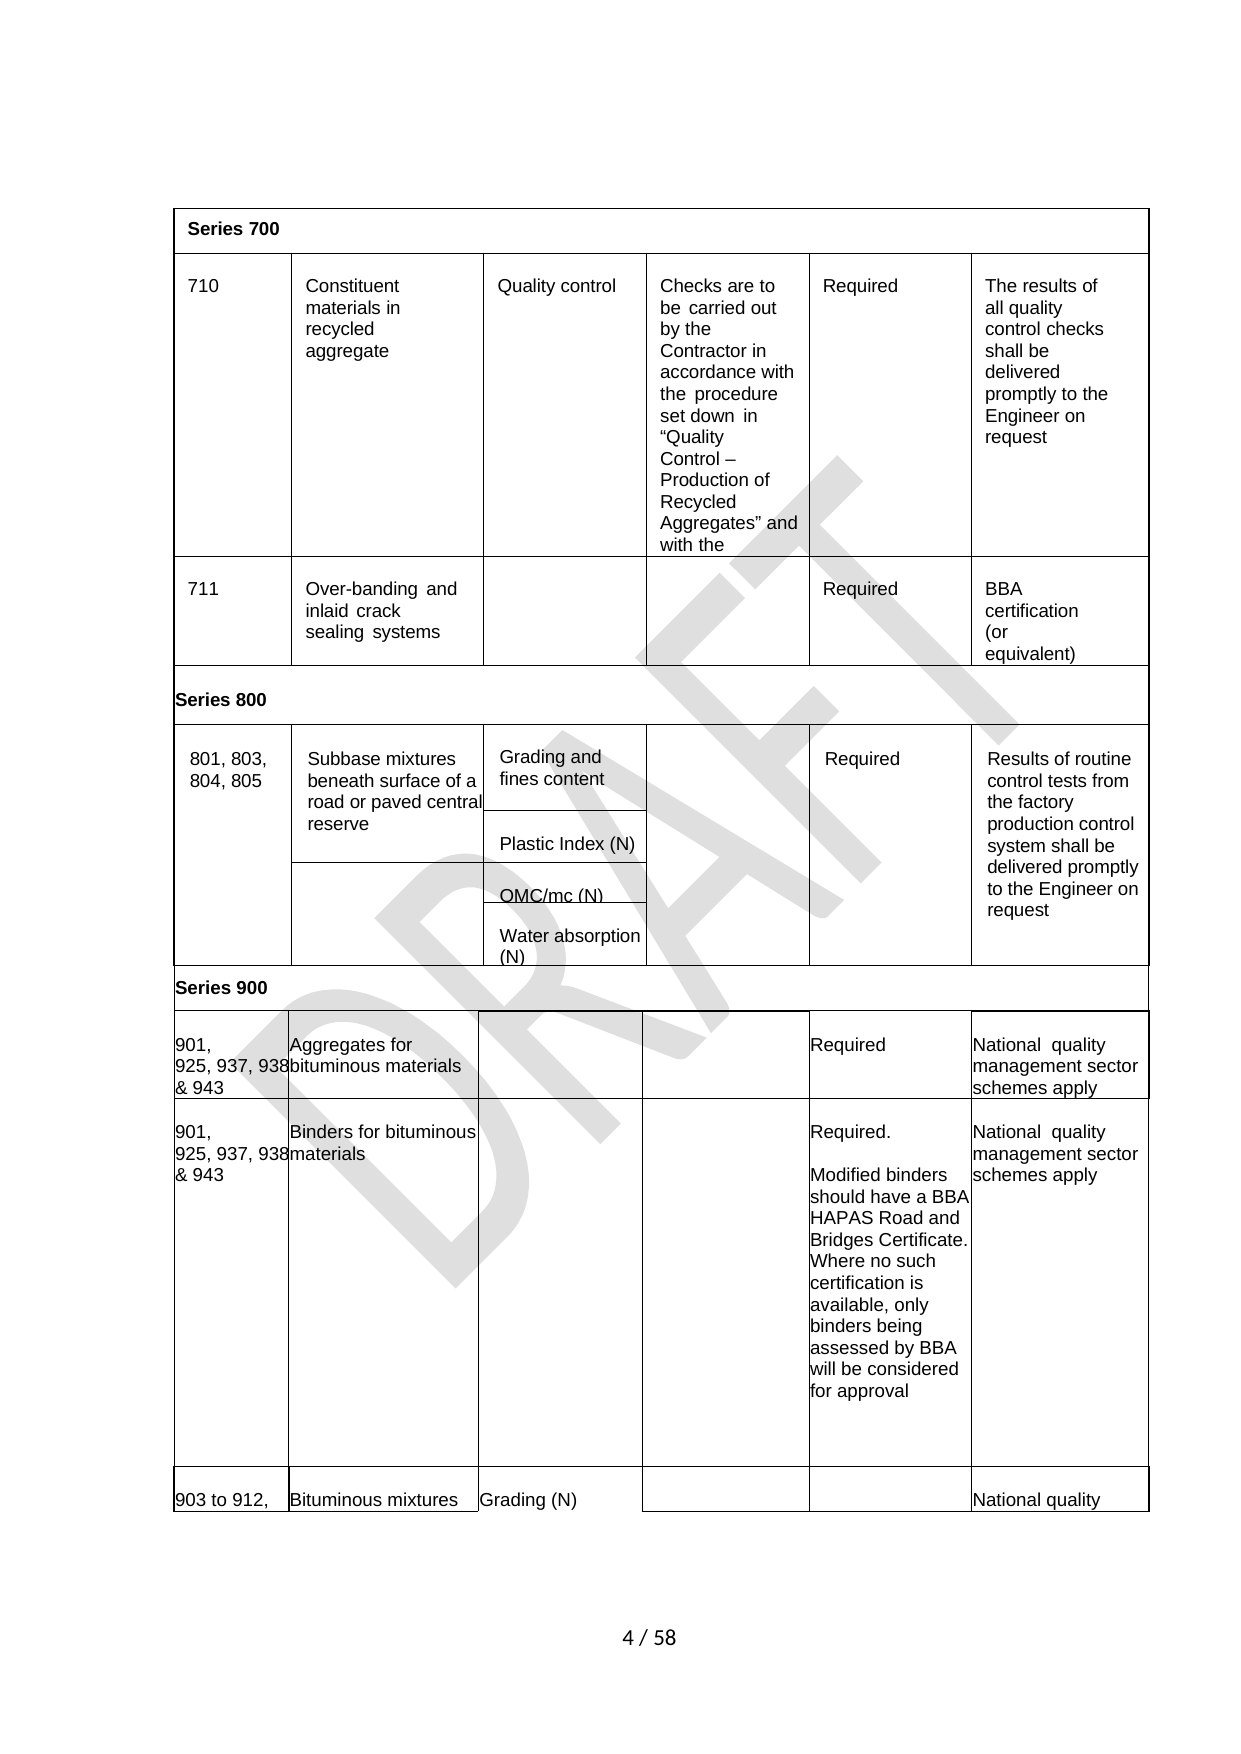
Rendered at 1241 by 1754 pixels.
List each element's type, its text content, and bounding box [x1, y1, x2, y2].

table_cell Over-banding and inlaid crack sealing systems [292, 557, 483, 664]
table_cell BBA certification (or equivalent) applies [972, 557, 1148, 664]
table_cell Constituent materials in recycled aggregate [292, 254, 483, 556]
table_cell National quality management sector schemes apply [972, 1012, 1148, 1098]
table_cell Required. Modified binders should have a BBA HAPAS Road and Bridges Certificate. Where no such certification is available, only binders being assessed by BBA will be considered for approval [810, 1099, 971, 1466]
table_cell [647, 557, 809, 664]
table_cell Subbase mixtures beneath surface of a road or paved central reserve [292, 725, 483, 862]
table_cell 710 [175, 254, 291, 556]
table_cell [479, 1012, 642, 1098]
table_cell Quality control [484, 254, 646, 556]
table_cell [972, 1467, 1148, 1511]
table_cell Grading and fines content [484, 725, 646, 810]
table_cell Grading (N) [479, 1467, 642, 1511]
table_cell [479, 1099, 642, 1466]
table_cell Series 800 [175, 666, 1148, 724]
table_cell The results of all quality control checks shall be delivered promptly to the Engineer on request [972, 254, 1148, 556]
table_cell [643, 1099, 809, 1466]
table_cell Required [810, 725, 971, 964]
table_cell Required [810, 254, 971, 556]
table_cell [175, 1467, 288, 1511]
table_cell [643, 1012, 809, 1098]
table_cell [972, 1099, 1148, 1466]
table_cell Series 900 [175, 966, 1148, 1010]
table_cell 901, 925, 937, 938 & 943 [175, 1099, 288, 1466]
table_cell Checks are to be carried out by the Contractor in accordance with the procedure set down in “Quality Control – Production of Recycled Aggregates” and with the requirements of this Clause [647, 254, 809, 556]
table_cell Required [810, 557, 971, 664]
table_cell Plastic Index (N) [484, 811, 646, 862]
table_cell 901, 925, 937, 938 & 943 [175, 1011, 288, 1098]
table_cell Required [810, 1011, 971, 1098]
table_cell [484, 557, 646, 664]
table_cell Bituminous mixtures [290, 1467, 478, 1511]
table_cell [643, 1467, 809, 1511]
table_cell Water absorption (N) [484, 903, 646, 964]
table_cell 801, 803, 804, 805 [175, 725, 291, 964]
table_header Series 700 [175, 209, 1148, 253]
table_cell [810, 1467, 971, 1511]
table_cell OMC/mc (N) [484, 863, 646, 902]
table_cell 711 [175, 557, 291, 664]
table_cell [647, 725, 809, 964]
table_cell [292, 863, 483, 964]
table_cell Aggregates for bituminous materials [289, 1011, 478, 1098]
table_cell Binders for bituminous materials [289, 1099, 478, 1466]
table_cell Results of routine control tests from the factory production control system shall be delivered promptly to the Engineer on request [972, 725, 1148, 964]
